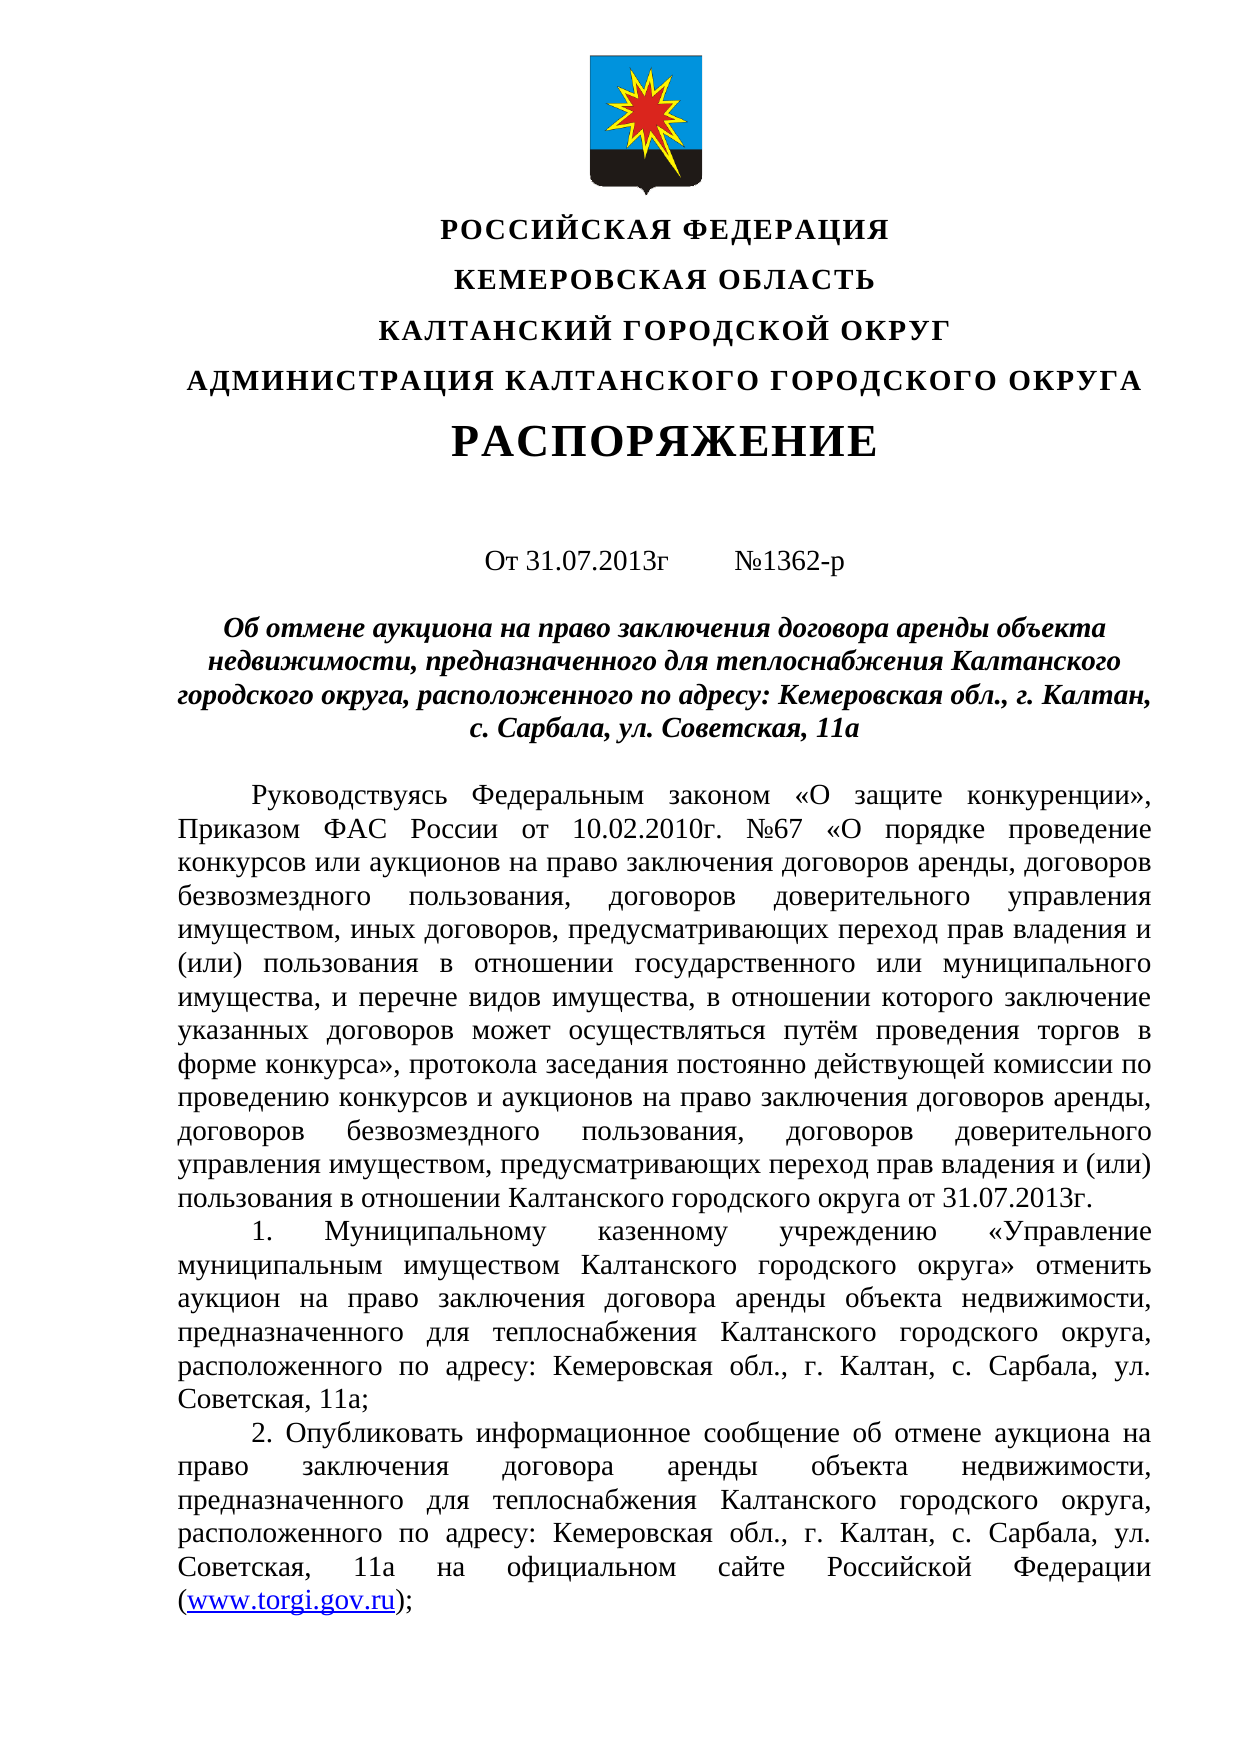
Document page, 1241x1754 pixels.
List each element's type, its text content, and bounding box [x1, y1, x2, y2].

text 1. Муниципальному казенному учреждению «Управление муниципальным имуществом Калтанского городского округа» отменить аукцион на право заключения договора аренды объекта недвижимости, предназначенного для теплоснабжения Калтанского городского округа, расположенного по адресу: Кемеровская обл., г. Калтан, с. Сарбала, ул. Советская, 11а; [177, 1213, 1152, 1415]
text Руководствуясь Федеральным законом «О защите конкуренции», Приказом ФАС России от 10.02.2010г. №67 «О порядке проведение конкурсов или аукционов на право заключения договоров аренды, договоров безвозмездного пользования, договоров доверительного управления имуществом, иных договоров, предусматривающих переход прав владения и (или) пользования в отношении государственного или муниципального имущества, и перечне видов имущества, в отношении которого заключение указанных договоров может осуществляться путём проведения торгов в форме конкурса», протокола заседания постоянно действующей комиссии по проведению конкурсов и аукционов на право заключения договоров аренды, договоров безвозмездного пользования, договоров доверительного управления имуществом, предусматривающих переход прав владения и (или) пользования в отношении Калтанского городского округа от 31.07.2013г. [177, 777, 1152, 1213]
subtitle РАСПОРЯЖЕНИЕ [177, 413, 1152, 466]
text От 31.07.2013г №1362-р [177, 543, 1152, 576]
text КЕМЕРОВСКАЯ ОБЛАСТЬ [177, 262, 1152, 296]
picture [589, 72, 703, 196]
text 2. Опубликовать информационное сообщение об отмене аукциона на право заключения договора аренды объекта недвижимости, предназначенного для теплоснабжения Калтанского городского округа, расположенного по адресу: Кемеровская обл., г. Калтан, с. Сарбала, ул. Советская, 11а на официальном сайте Российской Федерации (www.torgi.gov.ru); [177, 1415, 1152, 1616]
text РОССИЙСКАЯ ФЕДЕРАЦИЯ [177, 212, 1152, 246]
text АДМИНИСТРАЦИЯ КАЛТАНСКОГО ГОРОДСКОГО ОКРУГА [177, 363, 1152, 397]
text Об отмене аукциона на право заключения договора аренды объекта недвижимости, предназначенного для теплоснабжения Калтанского городского округа, расположенного по адресу: Кемеровская обл., г. Калтан, с. Сарбала, ул. Советская, 11а [177, 610, 1152, 744]
text КАЛТАНСКИЙ ГОРОДСКОЙ ОКРУГ [177, 313, 1152, 346]
